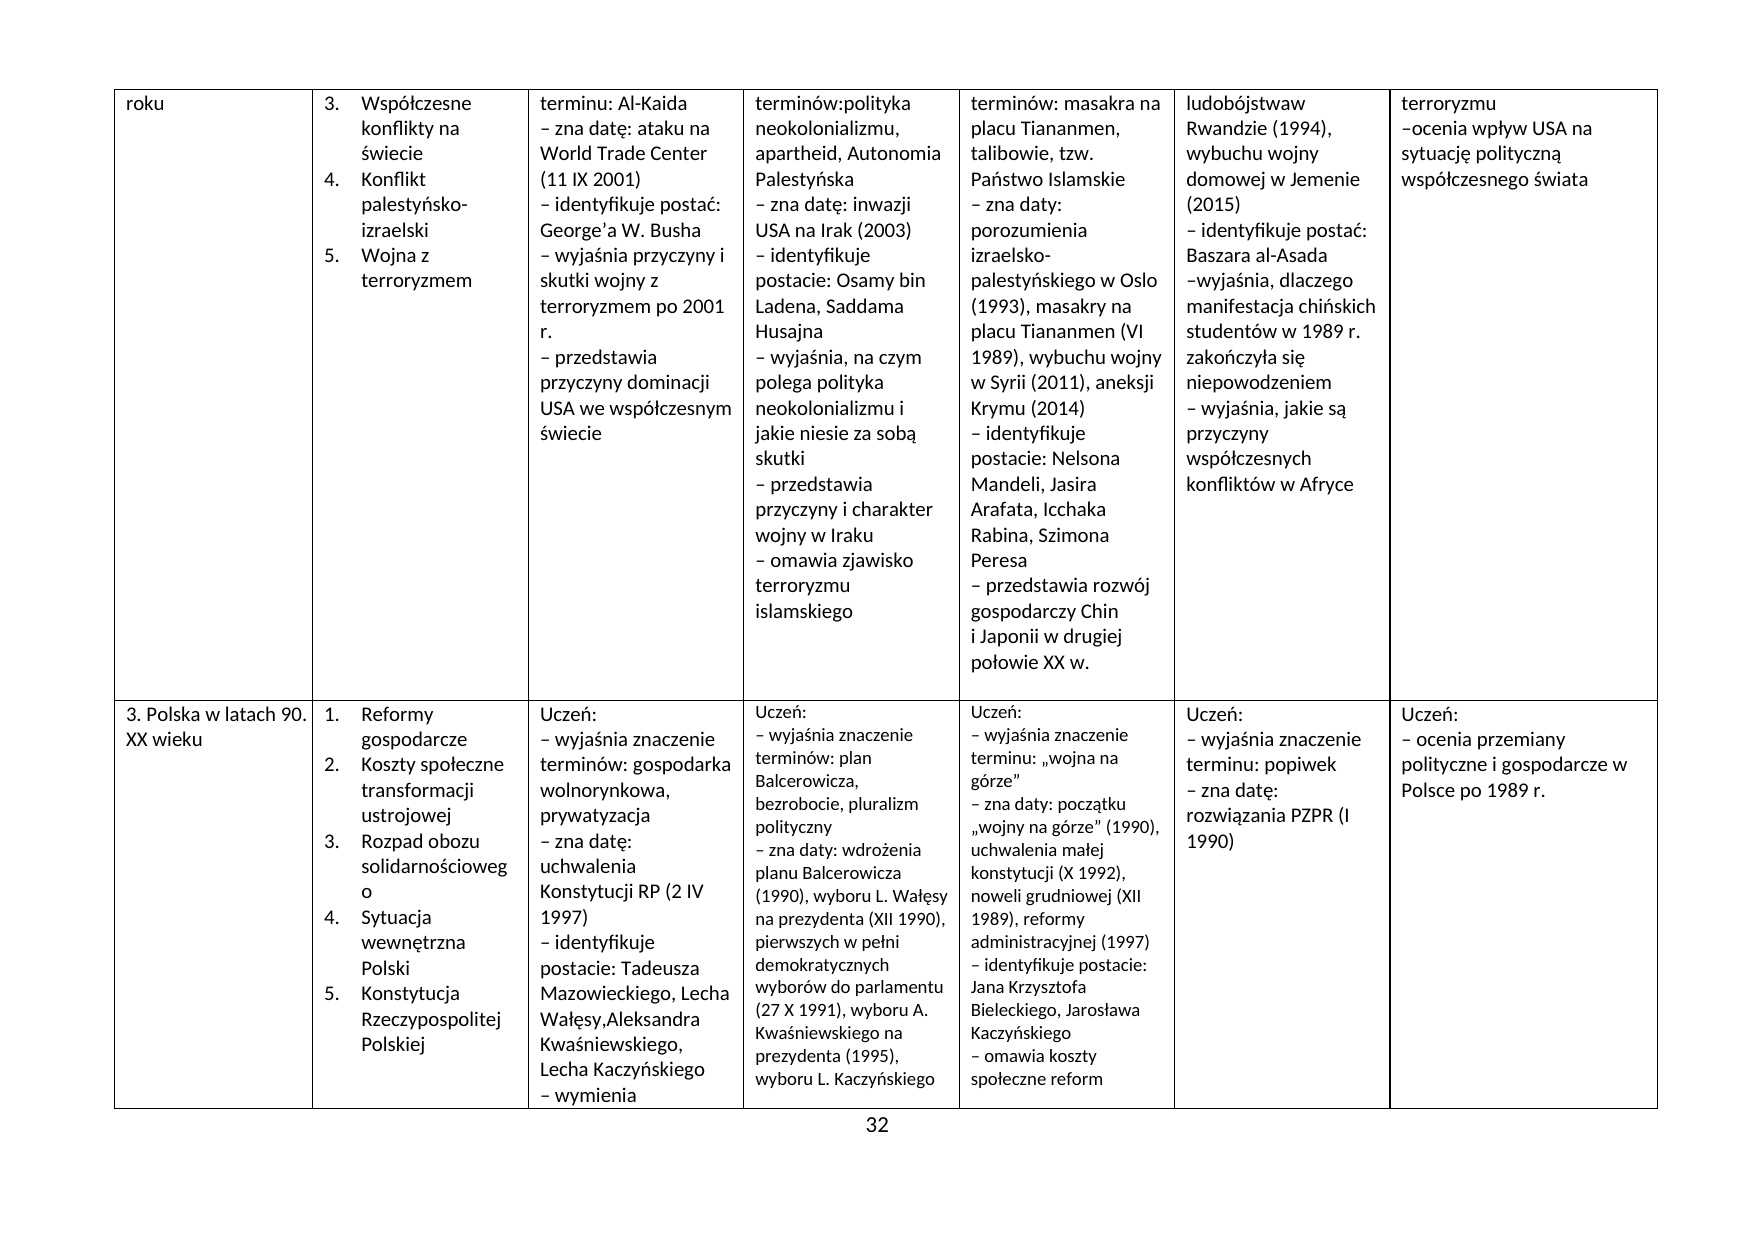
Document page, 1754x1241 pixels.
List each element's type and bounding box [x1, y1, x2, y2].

table_cell [115, 90, 312, 700]
table_cell [313, 90, 528, 700]
table_cell [960, 90, 1174, 700]
table_cell [529, 701, 743, 1107]
table_cell [744, 701, 959, 1107]
table_cell [744, 90, 959, 700]
table_cell [1391, 701, 1657, 1107]
table_cell [529, 90, 743, 700]
table_cell [313, 701, 528, 1107]
table_cell [1175, 90, 1389, 700]
table_cell [960, 701, 1174, 1107]
table_cell [115, 701, 312, 1107]
table_cell [1175, 701, 1389, 1107]
table_cell [1391, 90, 1657, 700]
